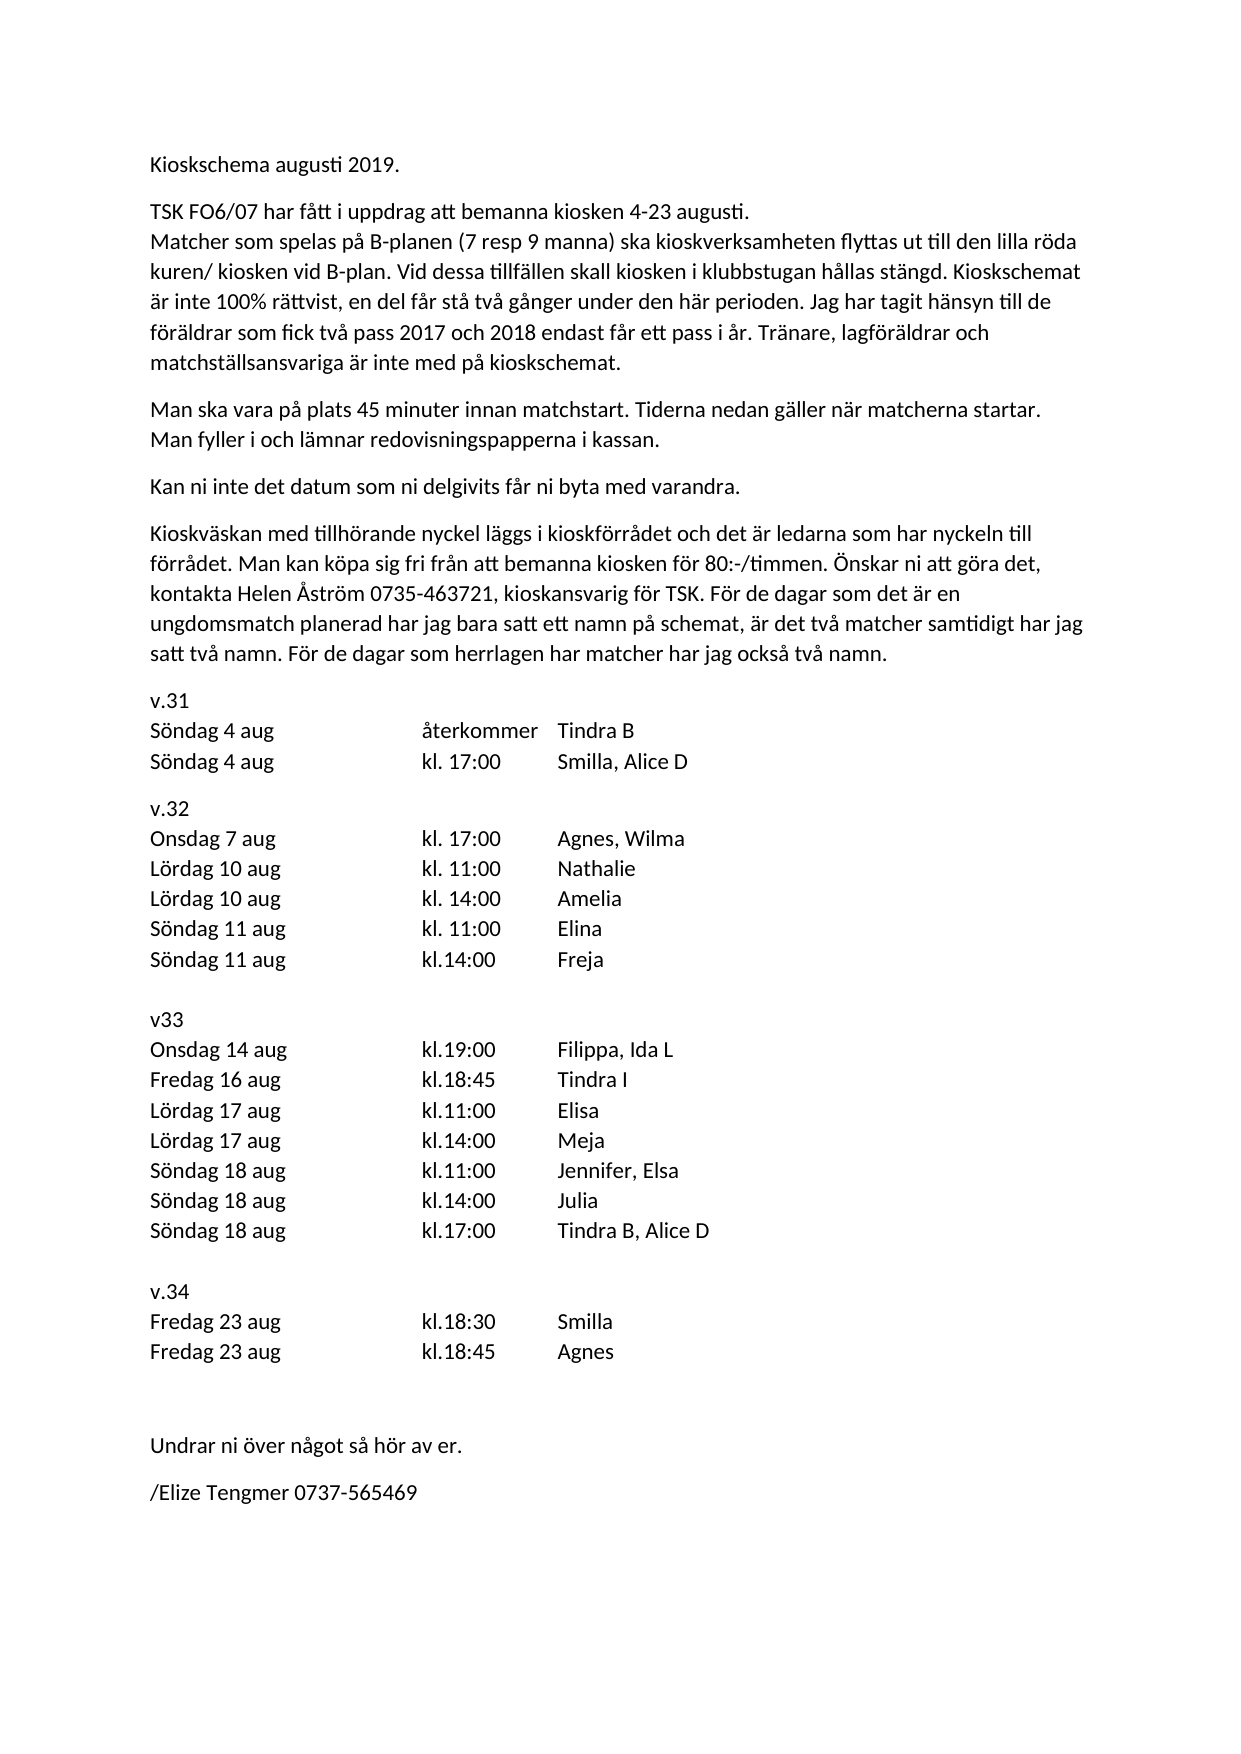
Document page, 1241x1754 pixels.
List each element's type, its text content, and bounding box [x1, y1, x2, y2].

text Kioskväskan med tillhörande nyckel läggs i kioskförrådet och det är ledarna som har nyckeln till förrådet. Man kan köpa sig fri från att bemanna kiosken för 80:-/timmen. Önskar ni att göra det, kontakta Helen Åström 0735-463721, kioskansvarig för TSK. För de dagar som det är en ungdomsmatch planerad har jag bara satt ett namn på schemat, är det två matcher samtidigt har jag satt två namn. För de dagar som herrlagen har matcher har jag också två namn. [150, 519, 1090, 668]
text TSK FO6/07 har fått i uppdrag att bemanna kiosken 4-23 augusti. Matcher som spelas på B-planen (7 resp 9 manna) ska kioskverksamheten flyttas ut till den lilla röda kuren/ kiosken vid B-plan. Vid dessa tillfällen skall kiosken i klubbstugan hållas stängd. Kioskschemat är inte 100% rättvist, en del får stå två gånger under den här perioden. Jag har tagit hänsyn till de föräldrar som fick två pass 2017 och 2018 endast får ett pass i år. Tränare, lagföräldrar och matchställsansvariga är inte med på kioskschemat. [150, 197, 1090, 376]
text Kan ni inte det datum som ni delgivits får ni byta med varandra. [150, 472, 1090, 500]
text /Elize Tengmer 0737-565469 [150, 1478, 1090, 1506]
text v.31 Söndag 4 aug återkommer Tindra B Söndag 4 aug kl. 17:00 Smilla, Alice D [150, 686, 1090, 775]
text Kioskschema augusti 2019. [150, 150, 1090, 178]
text Man ska vara på plats 45 minuter innan matchstart. Tiderna nedan gäller när matcherna startar. Man fyller i och lämnar redovisningspapperna i kassan. [150, 395, 1090, 453]
text v.32 Onsdag 7 aug kl. 17:00 Agnes, Wilma Lördag 10 aug kl. 11:00 Nathalie Lördag 10 aug kl. 14:00 Amelia Söndag 11 aug kl. 11:00 Elina Söndag 11 aug kl.14:00 Freja v33 Onsdag 14 aug kl.19:00 Filippa, Ida L Fredag 16 aug kl.18:45 Tindra I Lördag 17 aug kl.11:00 Elisa Lördag 17 aug kl.14:00 Meja Söndag 18 aug kl.11:00 Jennifer, Elsa Söndag 18 aug kl.14:00 Julia Söndag 18 aug kl.17:00 Tindra B, Alice D v.34 Fredag 23 aug kl.18:30 Smilla Fredag 23 aug kl.18:45 Agnes [150, 794, 1090, 1366]
text Undrar ni över något så hör av er. [150, 1431, 1090, 1459]
